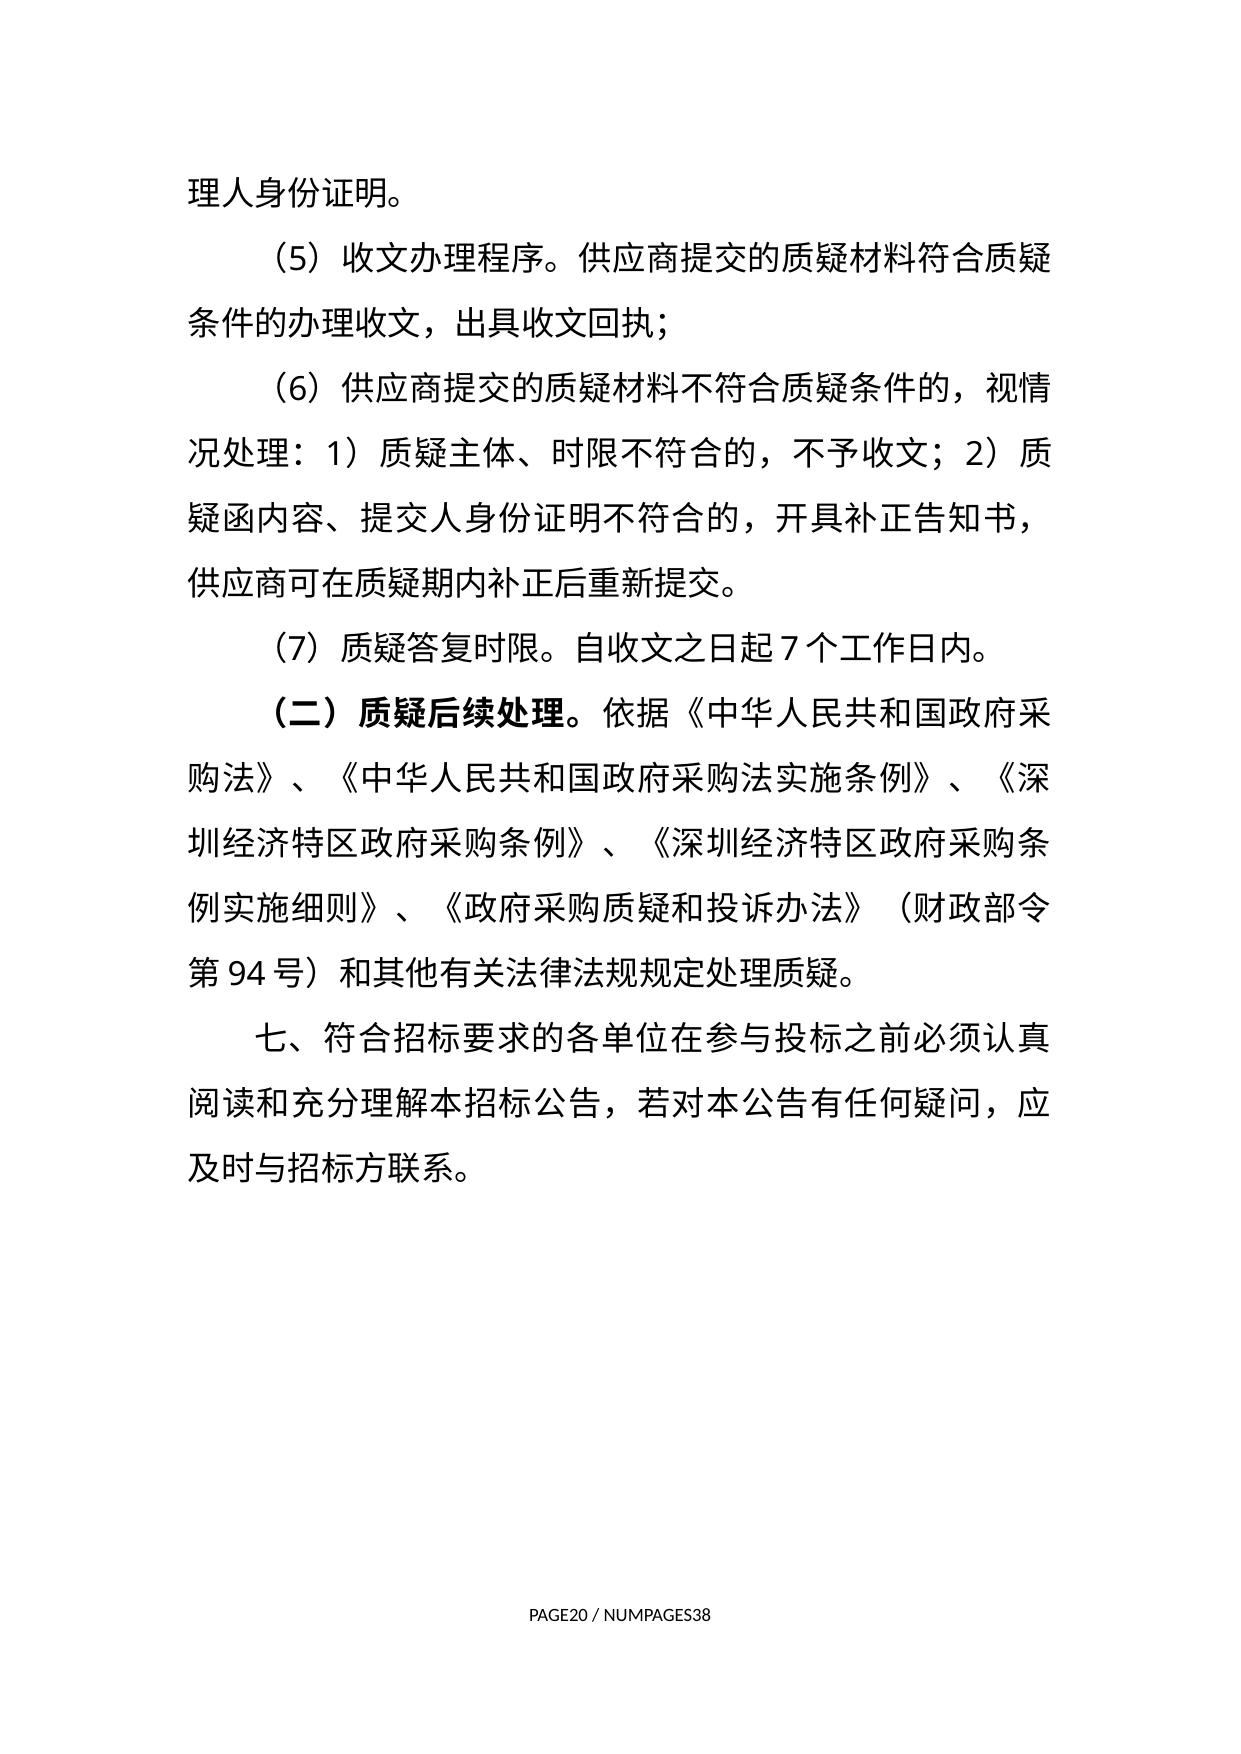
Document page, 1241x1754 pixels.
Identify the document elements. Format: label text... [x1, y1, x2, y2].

text 七、符合招标要求的各单位在参与投标之前必须认真阅读和充分理解本招标公告，若对本公告有任何疑问，应及时与招标方联系。 [187, 1003, 1053, 1198]
text （二）质疑后续处理。依据《中华人民共和国政府采购法》、《中华人民共和国政府采购法实施条例》、《深圳经济特区政府采购条例》、《深圳经济特区政府采购条例实施细则》、《政府采购质疑和投诉办法》（财政部令第94号）和其他有关法律法规规定处理质疑。 [187, 678, 1053, 1003]
text （7）质疑答复时限。自收文之日起7个工作日内。 [187, 613, 1053, 678]
text （6）供应商提交的质疑材料不符合质疑条件的，视情况处理：1）质疑主体、时限不符合的，不予收文；2）质疑函内容、提交人身份证明不符合的，开具补正告知书，供应商可在质疑期内补正后重新提交。 [187, 353, 1053, 613]
text （5）收文办理程序。供应商提交的质疑材料符合质疑条件的办理收文，出具收文回执； [187, 223, 1053, 353]
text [187, 158, 1053, 223]
